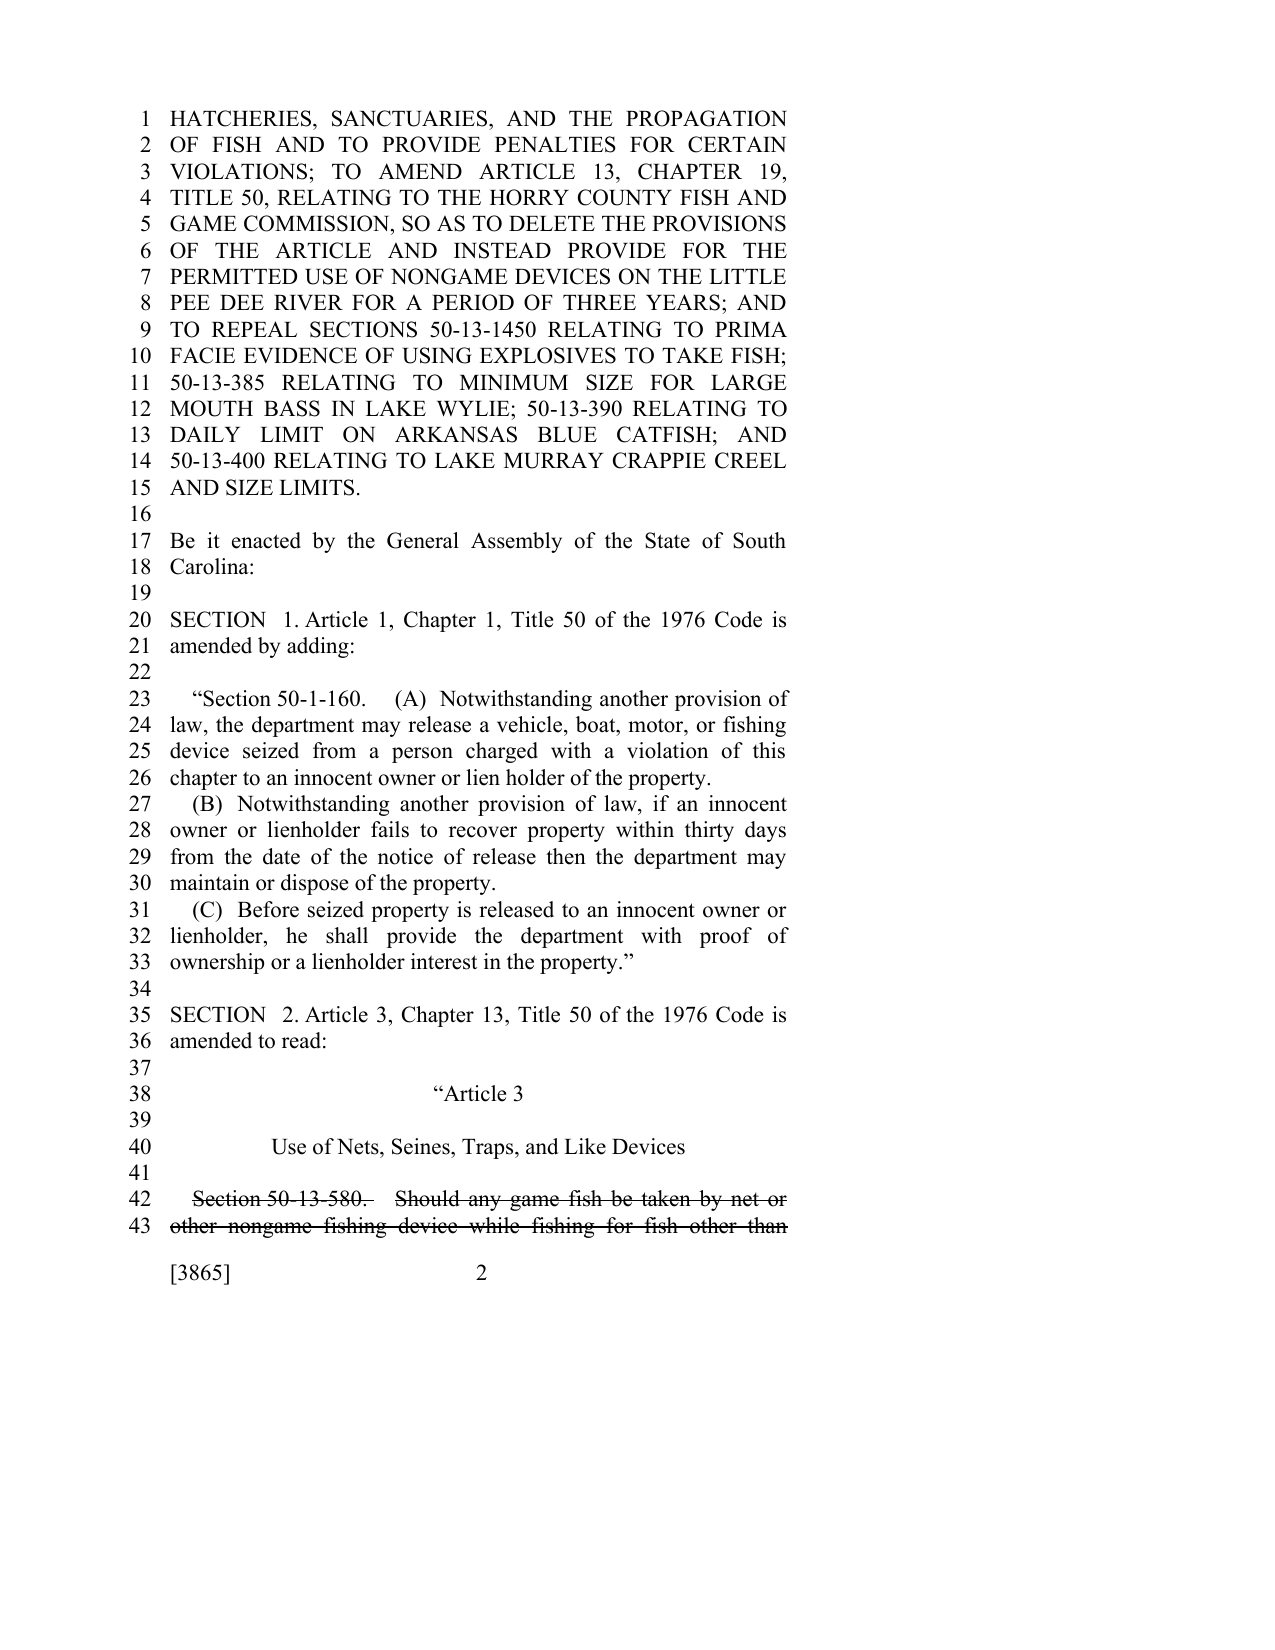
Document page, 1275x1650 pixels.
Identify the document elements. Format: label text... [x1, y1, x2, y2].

text SECTION 1. Article 1, Chapter 1, Title 50 of the 1976 Code is amended by adding: [169, 606, 787, 658]
text (C) Before seized property is released to an innocent owner or lienholder, he shall provide the department with proof of ownership or a lienholder interest in the property.” [169, 896, 787, 975]
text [169, 1186, 787, 1226]
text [169, 105, 787, 500]
text “Article 3 [169, 1080, 787, 1106]
text (B) Notwithstanding another provision of law, if an innocent owner or lienholder fails to recover property within thirty days from the date of the notice of release then the department may maintain or dispose of the property. [169, 790, 787, 896]
text SECTION 2. Article 3, Chapter 13, Title 50 of the 1976 Code is amended to read: [169, 1001, 787, 1054]
text Be it enacted by the General Assembly of the State of South Carolina: [169, 527, 787, 579]
text “Section 50-1-160. (A) Notwithstanding another provision of law, the department may release a vehicle, boat, motor, or fishing device seized from a person charged with a violation of this chapter to an innocent owner or lien holder of the property. [169, 685, 787, 790]
text Use of Nets, Seines, Traps, and Like Devices [169, 1133, 787, 1159]
